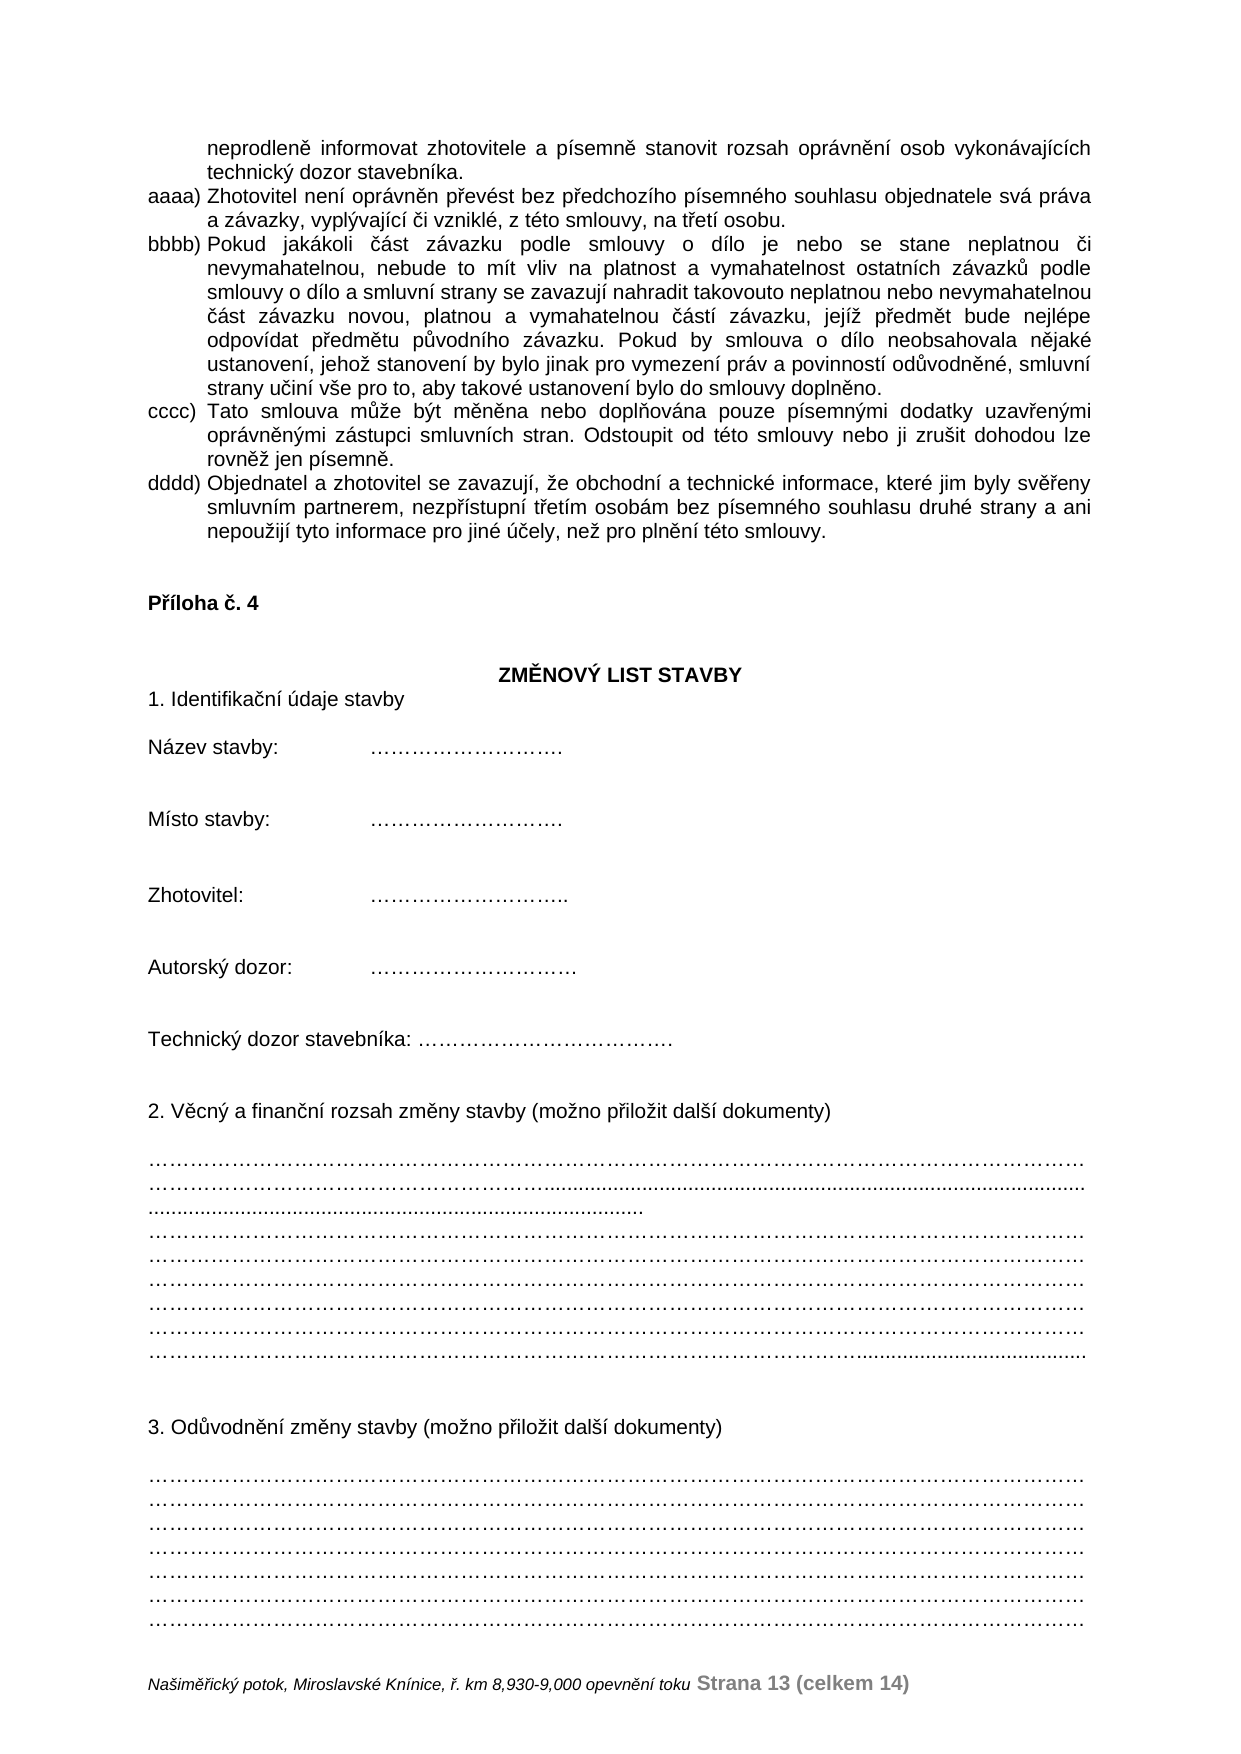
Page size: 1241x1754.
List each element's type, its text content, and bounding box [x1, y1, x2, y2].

text ZMĚNOVÝ LIST STAVBY [148, 663, 1092, 687]
list Zhotovitel není oprávněn převést bez předchozího písemného souhlasu objednatele svá práva a závazky, vyplývající či vzniklé, z této smlouvy, na třetí osobu. [148, 184, 1092, 232]
text Autorský dozor: ………………………… [148, 955, 1092, 979]
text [148, 1463, 1092, 1631]
text 1. Identifikační údaje stavby [148, 687, 1092, 711]
text Zhotovitel: ……………………….. [148, 883, 1092, 907]
text Technický dozor stavebníka: ………………………………. [148, 1027, 1092, 1051]
text …………………………………………………………………………………………………………………………………………………………………………....................................................................................................................................................................................…………………………………………………………………………………………………………………………………………………………………………………………………………………………………………………………………………………………………………………………………………………………………………………………………………………………………………………………………………………………………………………………………………………………………………………………………………………………………………………………………………………………………………………........................................ [148, 1147, 1092, 1362]
list Tato smlouva může být měněna nebo doplňována pouze písemnými dodatky uzavřenými oprávněnými zástupci smluvních stran. Odstoupit od této smlouvy nebo ji zrušit dohodou lze rovněž jen písemně. [148, 399, 1092, 471]
text Název stavby: ………………………. [148, 735, 1092, 759]
text Příloha č. 4 [148, 591, 1092, 615]
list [148, 136, 1092, 184]
list Pokud jakákoli část závazku podle smlouvy o dílo je nebo se stane neplatnou či nevymahatelnou, nebude to mít vliv na platnost a vymahatelnost ostatních závazků podle smlouvy o dílo a smluvní strany se zavazují nahradit takovouto neplatnou nebo nevymahatelnou část závazku novou, platnou a vymahatelnou částí závazku, jejíž předmět bude nejlépe odpovídat předmětu původního závazku. Pokud by smlouva o dílo neobsahovala nějaké ustanovení, jehož stanovení by bylo jinak pro vymezení práv a povinností odůvodněné, smluvní strany učiní vše pro to, aby takové ustanovení bylo do smlouvy doplněno. [148, 232, 1092, 399]
text Místo stavby: ………………………. [148, 807, 1092, 831]
text 2. Věcný a finanční rozsah změny stavby (možno přiložit další dokumenty) [148, 1099, 1092, 1123]
text 3. Odůvodnění změny stavby (možno přiložit další dokumenty) [148, 1415, 1092, 1439]
list Objednatel a zhotovitel se zavazují, že obchodní a technické informace, které jim byly svěřeny smluvním partnerem, nezpřístupní třetím osobám bez písemného souhlasu druhé strany a ani nepoužijí tyto informace pro jiné účely, než pro plnění této smlouvy. [148, 471, 1092, 543]
